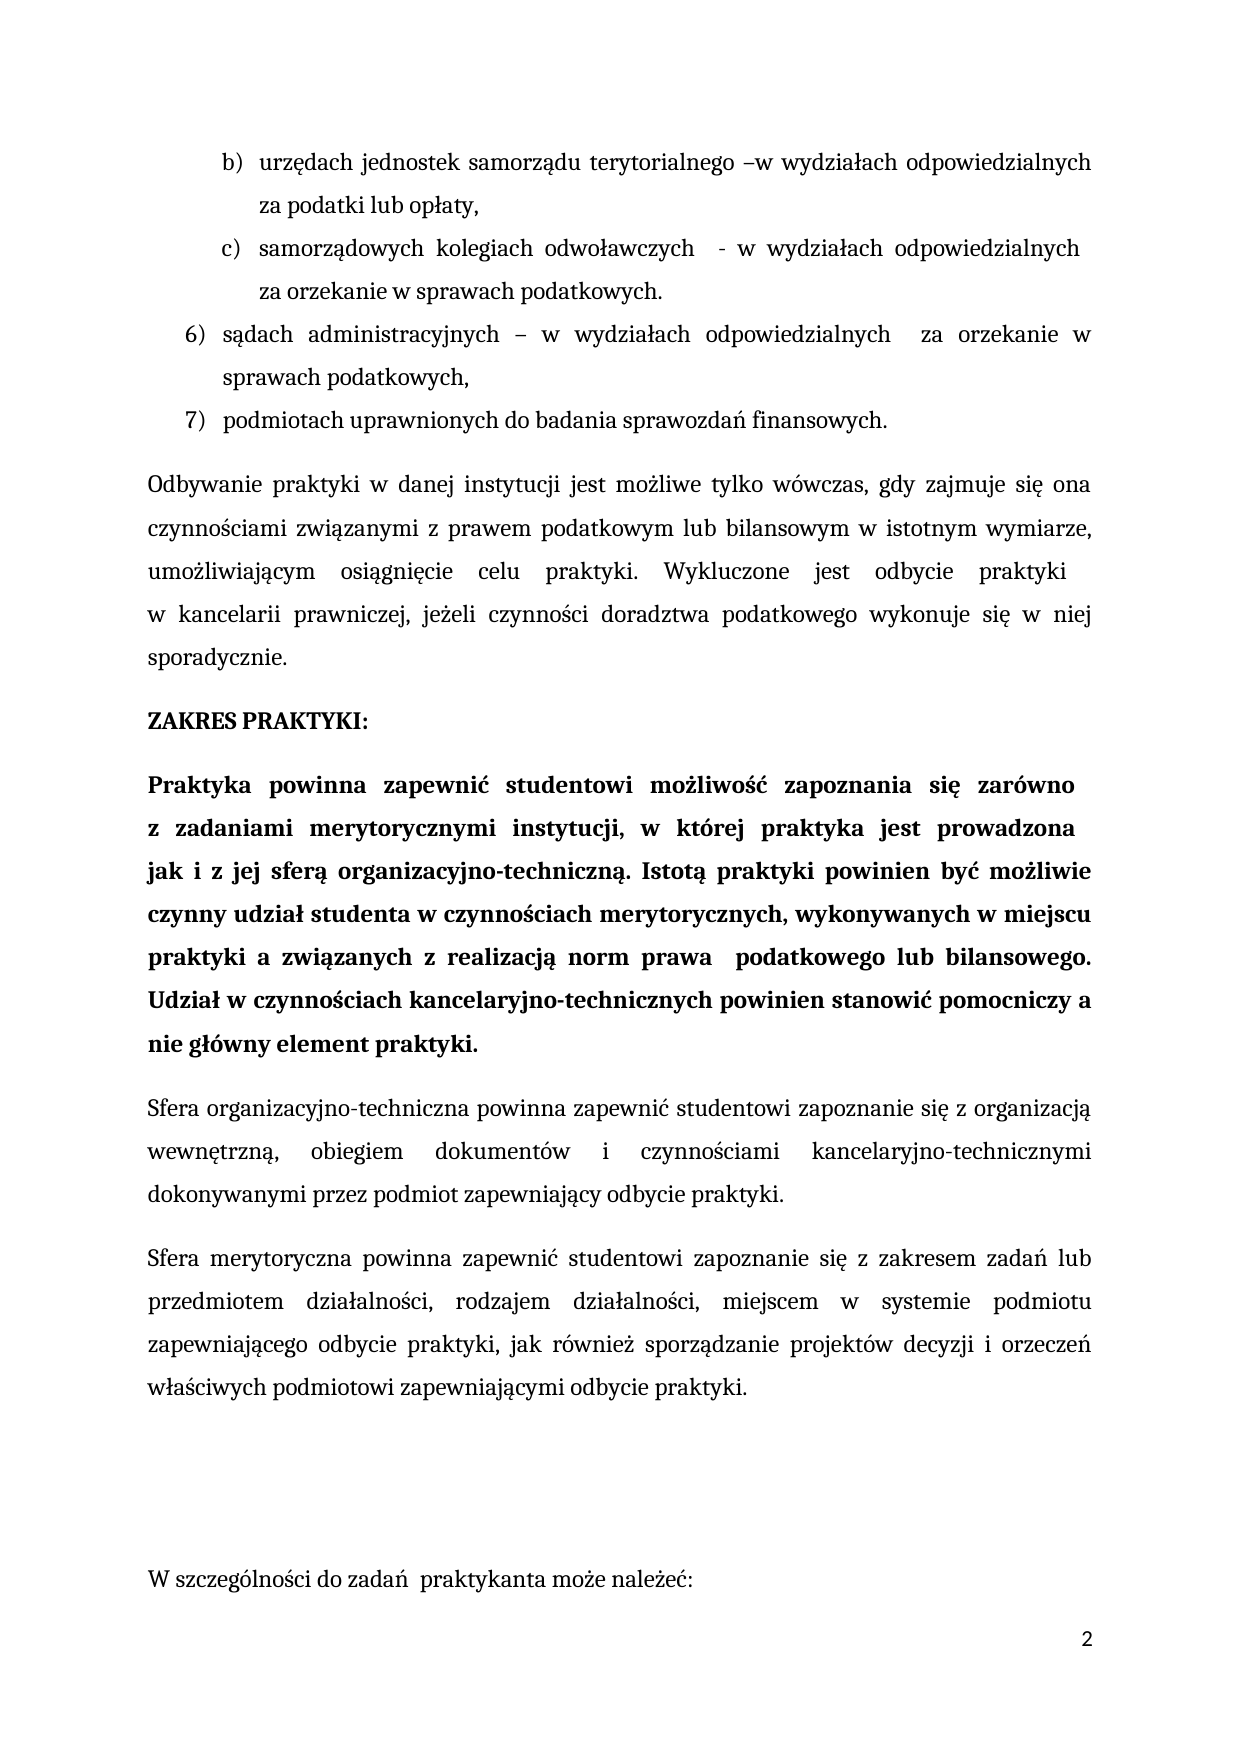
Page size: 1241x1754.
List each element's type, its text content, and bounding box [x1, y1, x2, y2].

list sądach administracyjnych – w wydziałach odpowiedzialnych za orzekanie w sprawach podatkowych, [185, 320, 1093, 392]
text Odbywanie praktyki w danej instytucji jest możliwe tylko wówczas, gdy zajmuje się ona czynnościami związanymi z prawem podatkowym lub bilansowym w istotnym wymiarze, umożliwiającym osiągnięcie celu praktyki. Wykluczone jest odbycie praktyki w kancelarii prawniczej, jeżeli czynności doradztwa podatkowego wykonuje się w niej sporadycznie. [148, 470, 1093, 672]
text W szczególności do zadań praktykanta może należeć: [148, 1565, 1093, 1594]
text ZAKRES PRAKTYKI: [148, 707, 1093, 736]
text Sfera merytoryczna powinna zapewnić studentowi zapoznanie się z zakresem zadań lub przedmiotem działalności, rodzajem działalności, miejscem w systemie podmiotu zapewniającego odbycie praktyki, jak również sporządzanie projektów decyzji i orzeczeń właściwych podmiotowi zapewniającymi odbycie praktyki. [148, 1244, 1093, 1402]
list samorządowych kolegiach odwoławczych - w wydziałach odpowiedzialnych za orzekanie w sprawach podatkowych. [221, 234, 1093, 306]
text Sfera organizacyjno-techniczna powinna zapewnić studentowi zapoznanie się z organizacją wewnętrzną, obiegiem dokumentów i czynnościami kancelaryjno-technicznymi dokonywanymi przez podmiot zapewniający odbycie praktyki. [148, 1093, 1093, 1208]
list urzędach jednostek samorządu terytorialnego –w wydziałach odpowiedzialnych za podatki lub opłaty, [221, 148, 1093, 219]
text Praktyka powinna zapewnić studentowi możliwość zapoznania się zarówno z zadaniami merytorycznymi instytucji, w której praktyka jest prowadzona jak i z jej sferą organizacyjno-techniczną. Istotą praktyki powinien być możliwie czynny udział studenta w czynnościach merytorycznych, wykonywanych w miejscu praktyki a związanych z realizacją norm prawa podatkowego lub bilansowego. Udział w czynnościach kancelaryjno-technicznych powinien stanowić pomocniczy a nie główny element praktyki. [148, 771, 1093, 1058]
list podmiotach uprawnionych do badania sprawozdań finansowych. [185, 406, 1093, 435]
